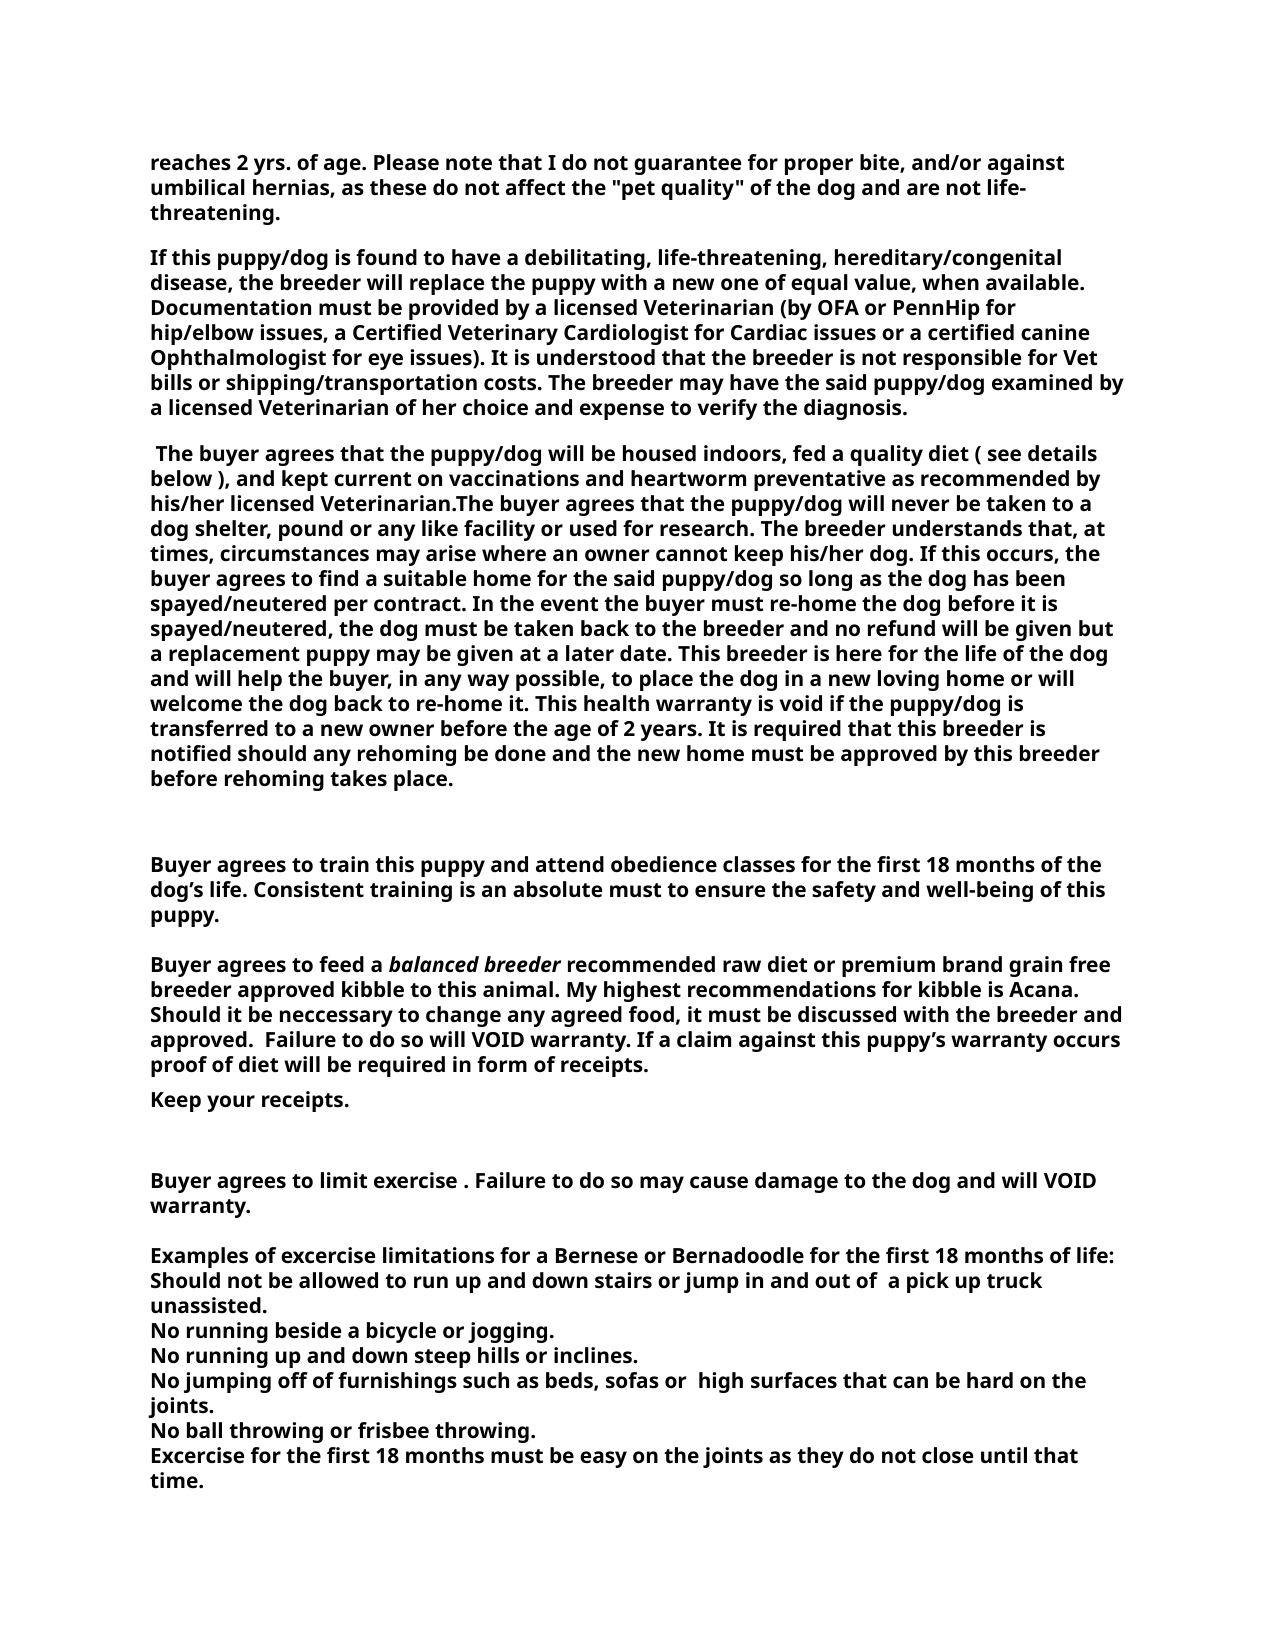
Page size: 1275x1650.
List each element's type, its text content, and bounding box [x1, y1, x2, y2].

text The buyer agrees that the puppy/dog will be housed indoors, fed a quality diet ( see details below ), and kept current on vaccinations and heartworm preventative as recommended by his/her licensed Veterinarian.The buyer agrees that the puppy/dog will never be taken to a dog shelter, pound or any like facility or used for research. The breeder understands that, at times, circumstances may arise where an owner cannot keep his/her dog. If this occurs, the buyer agrees to find a suitable home for the said puppy/dog so long as the dog has been spayed/neutered per contract. In the event the buyer must re-home the dog before it is spayed/neutered, the dog must be taken back to the breeder and no refund will be given but a replacement puppy may be given at a later date. This breeder is here for the life of the dog and will help the buyer, in any way possible, to place the dog in a new loving home or will welcome the dog back to re-home it. This health warranty is void if the puppy/dog is transferred to a new owner before the age of 2 years. It is required that this breeder is notified should any rehoming be done and the new home must be approved by this breeder before rehoming takes place. [150, 442, 1125, 792]
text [150, 150, 1125, 225]
text No jumping off of furnishings such as beds, sofas or high surfaces that can be hard on the joints. [150, 1369, 1125, 1419]
text Keep your receipts. [150, 1087, 1125, 1112]
text Buyer agrees to feed a balanced breeder recommended raw diet or premium brand grain free breeder approved kibble to this animal. My highest recommendations for kibble is Acana. Should it be neccessary to change any agreed food, it must be discussed with the breeder and approved. Failure to do so will VOID warranty. If a claim against this puppy’s warranty occurs proof of diet will be required in form of receipts. [150, 952, 1125, 1077]
text No running up and down steep hills or inclines. [150, 1344, 1125, 1369]
text No ball throwing or frisbee throwing. [150, 1419, 1125, 1444]
text Excercise for the first 18 months must be easy on the joints as they do not close until that time. [150, 1444, 1125, 1494]
text No running beside a bicycle or jogging. [150, 1319, 1125, 1344]
text Buyer agrees to limit exercise . Failure to do so may cause damage to the dog and will VOID warranty. [150, 1169, 1125, 1219]
text Buyer agrees to train this puppy and attend obedience classes for the first 18 months of the dog’s life. Consistent training is an absolute must to ensure the safety and well-being of this puppy. [150, 852, 1125, 927]
text Examples of excercise limitations for a Bernese or Bernadoodle for the first 18 months of life: [150, 1244, 1125, 1269]
text Should not be allowed to run up and down stairs or jump in and out of a pick up truck unassisted. [150, 1269, 1125, 1319]
text If this puppy/dog is found to have a debilitating, life-threatening, hereditary/congenital disease, the breeder will replace the puppy with a new one of equal value, when available. Documentation must be provided by a licensed Veterinarian (by OFA or PennHip for hip/elbow issues, a Certified Veterinary Cardiologist for Cardiac issues or a certified canine Ophthalmologist for eye issues). It is understood that the breeder is not responsible for Vet bills or shipping/transportation costs. The breeder may have the said puppy/dog examined by a licensed Veterinarian of her choice and expense to verify the diagnosis. [150, 246, 1125, 421]
